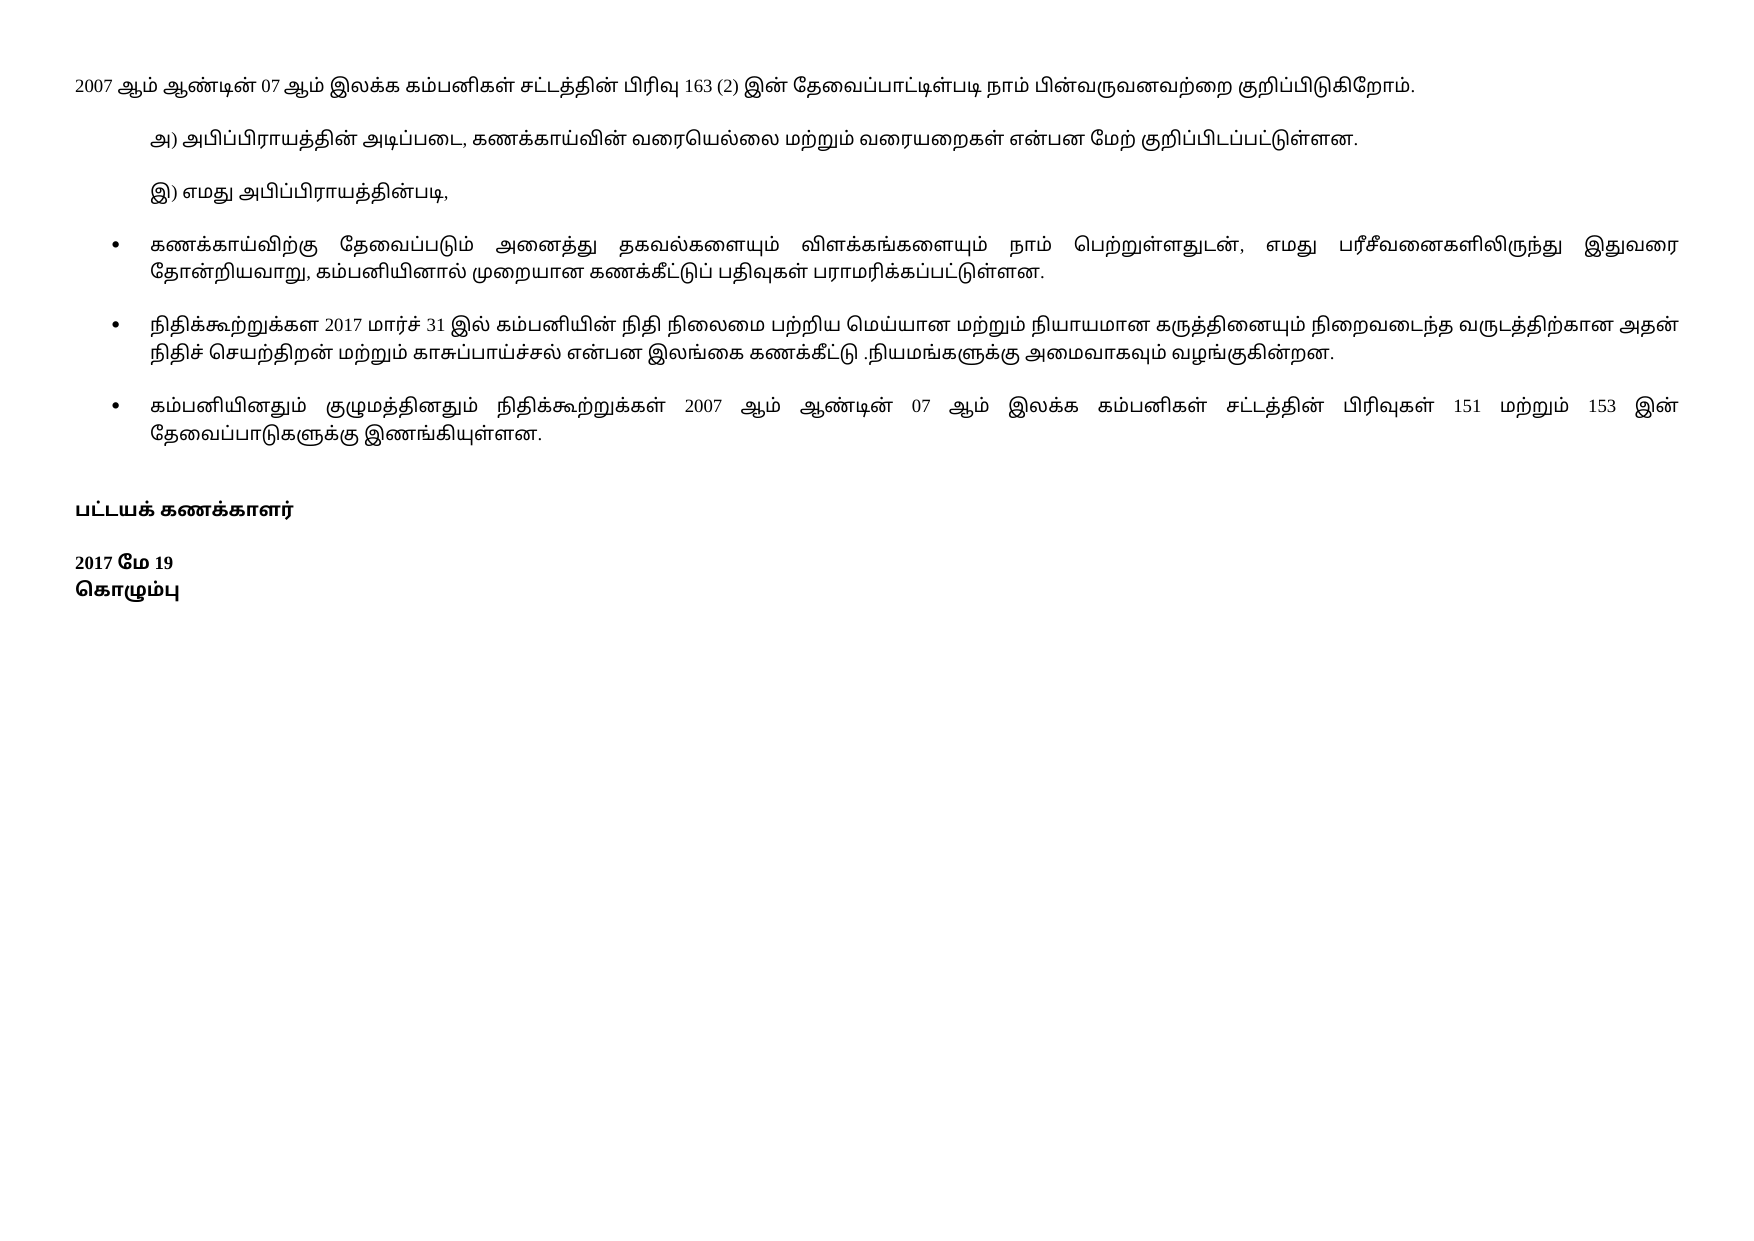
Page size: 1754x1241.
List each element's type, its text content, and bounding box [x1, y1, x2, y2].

list நிதிக்கூற்றுக்கள 2017 மார்ச்‌ 31 இல்‌ கம்பனியின்‌ நிதி நிலைமை பற்றிய மெய்யான மற்றும்‌ நியாயமான கருத்தினையும்‌ நிறைவடைந்த வருடத்திற்கான அதன்‌ நிதிச்‌ செயற்திறன்‌ மற்றும்‌ காசுப்பாய்ச்சல்‌ என்பன இலங்கை கணக்கீட்டு .நியமங்களுக்கு அமைவாகவும் வழங்குகின்றன. [112, 314, 1679, 366]
text 2017 மே 19 [75, 552, 1679, 576]
text பட்டயக்‌ கணக்காளர்‌ [75, 500, 1679, 523]
text 2007 ஆம்‌ ஆண்டின்‌ 07ஆம்‌ இலக்க கம்பனிகள்‌ சட்டத்தின்‌ பிரிவு 163 (2) இன்‌ தேவைப்பாட்டிள்படி நாம்‌ பின்வருவனவற்றை குறிப்பிடுகிறோம்‌. [75, 75, 1679, 99]
text கொழும்பு [75, 579, 1679, 603]
list கம்பனியினதும்‌ குழுமத்தினதும்‌ நிதிக்கூற்றுக்கள்‌ 2007 ஆம்‌ ஆண்டின்‌ 07 ஆம்‌ இலக்க கம்பனிகள்‌ சட்டத்தின்‌ பிரிவுகள்‌ 151 மற்றும்‌ 153 இன்‌ தேவைப்பாடுகளுக்கு இணங்கியுள்ளன. [112, 395, 1679, 447]
list கணக்காய்விற்கு தேவைப்படும்‌ அனைத்து தகவல்களையும்‌ விளக்கங்களையும்‌ நாம்‌ பெற்றுள்ளதுடன்‌, எமது பரீசீவனைகளிலிருந்து இதுவரை தோன்றியவாறு, கம்பனியினால்‌ முறையான கணக்கீட்டுப்‌ பதிவுகள்‌ பராமரிக்கப்பட்டுள்ளன. [112, 233, 1679, 286]
text அ) அபிப்பிராயத்தின்‌ அடிப்படை, கணக்காய்வின்‌ வரையெல்லை மற்றும்‌ வரையறைகள்‌ என்பன மேற்‌ குறிப்பிடப்பட்டுள்ளன. [75, 128, 1679, 152]
text இ) எமது அபிப்பிராயத்தின்படி, [75, 181, 1679, 205]
